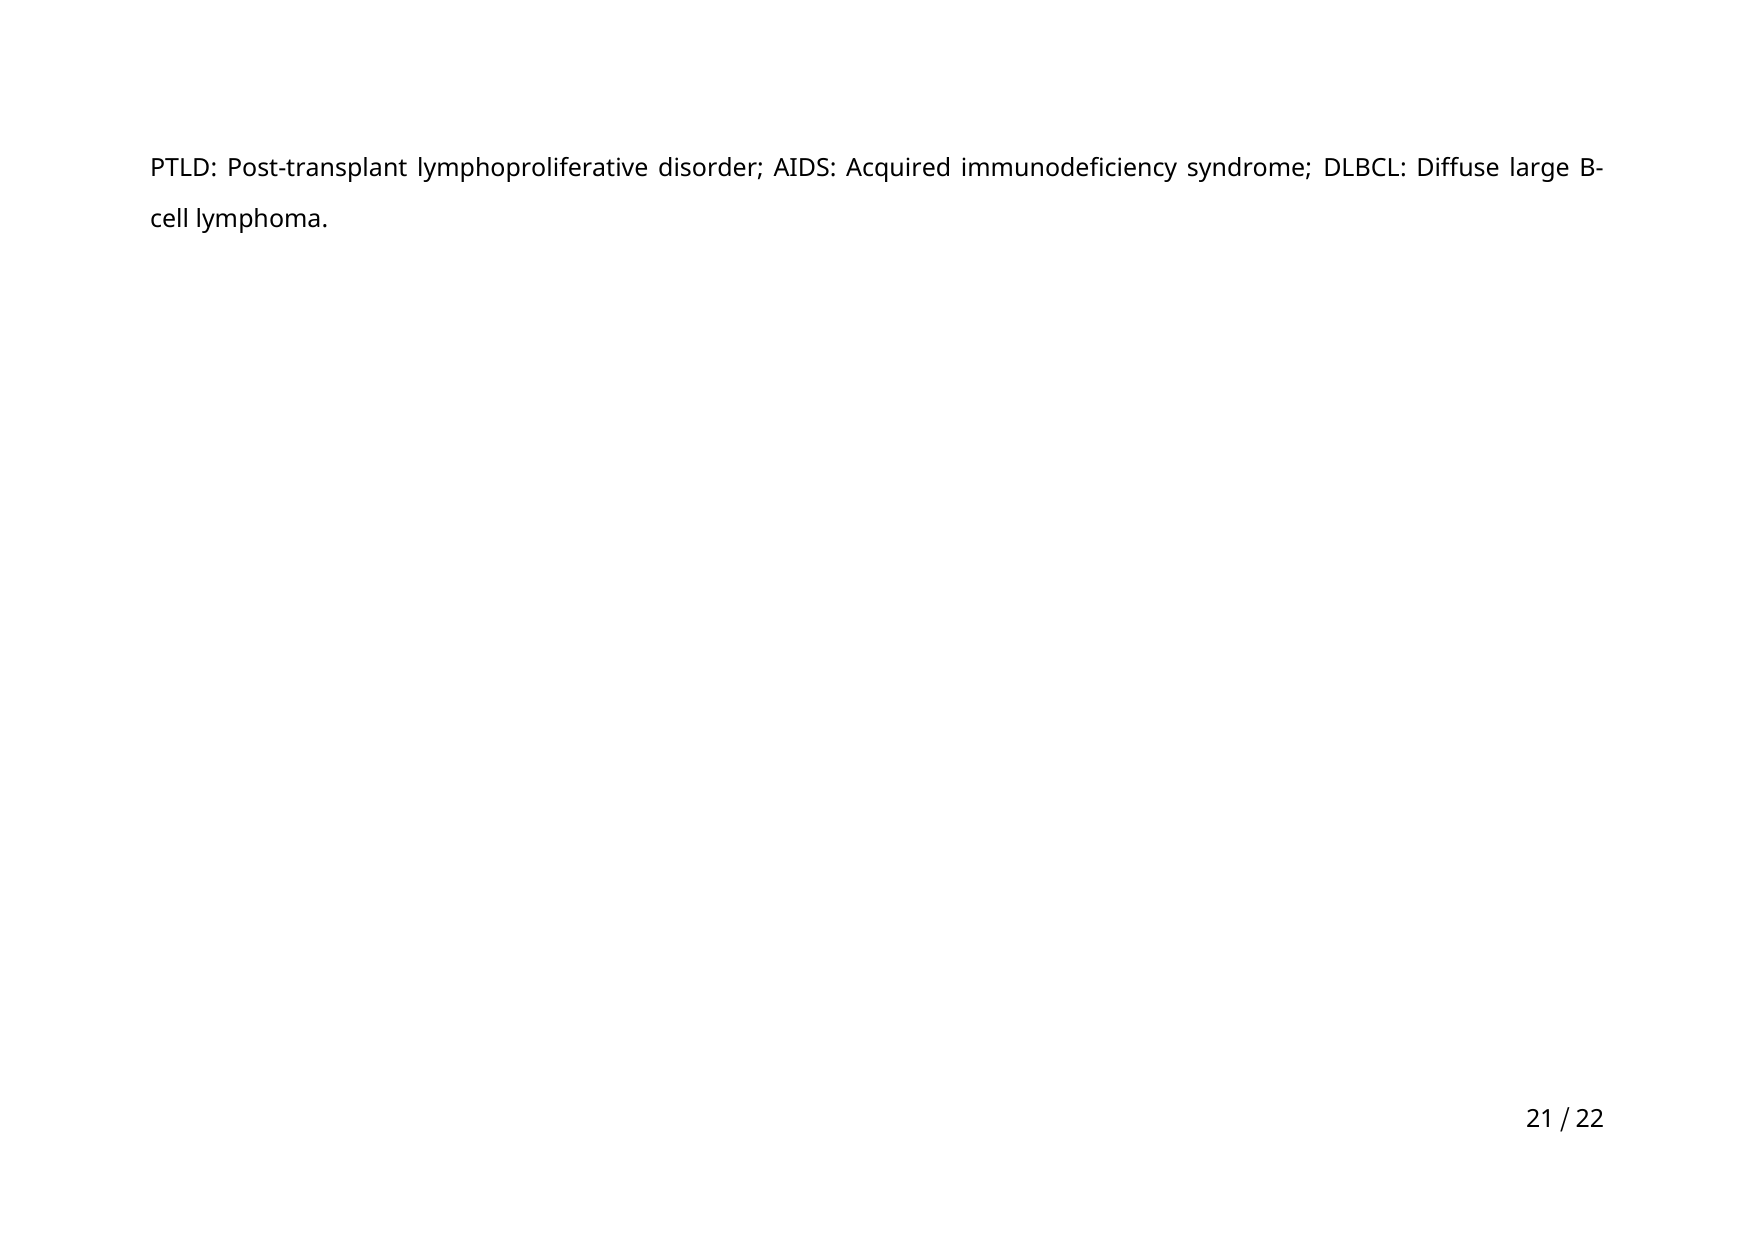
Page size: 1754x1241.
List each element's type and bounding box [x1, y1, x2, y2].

text [150, 150, 1604, 235]
